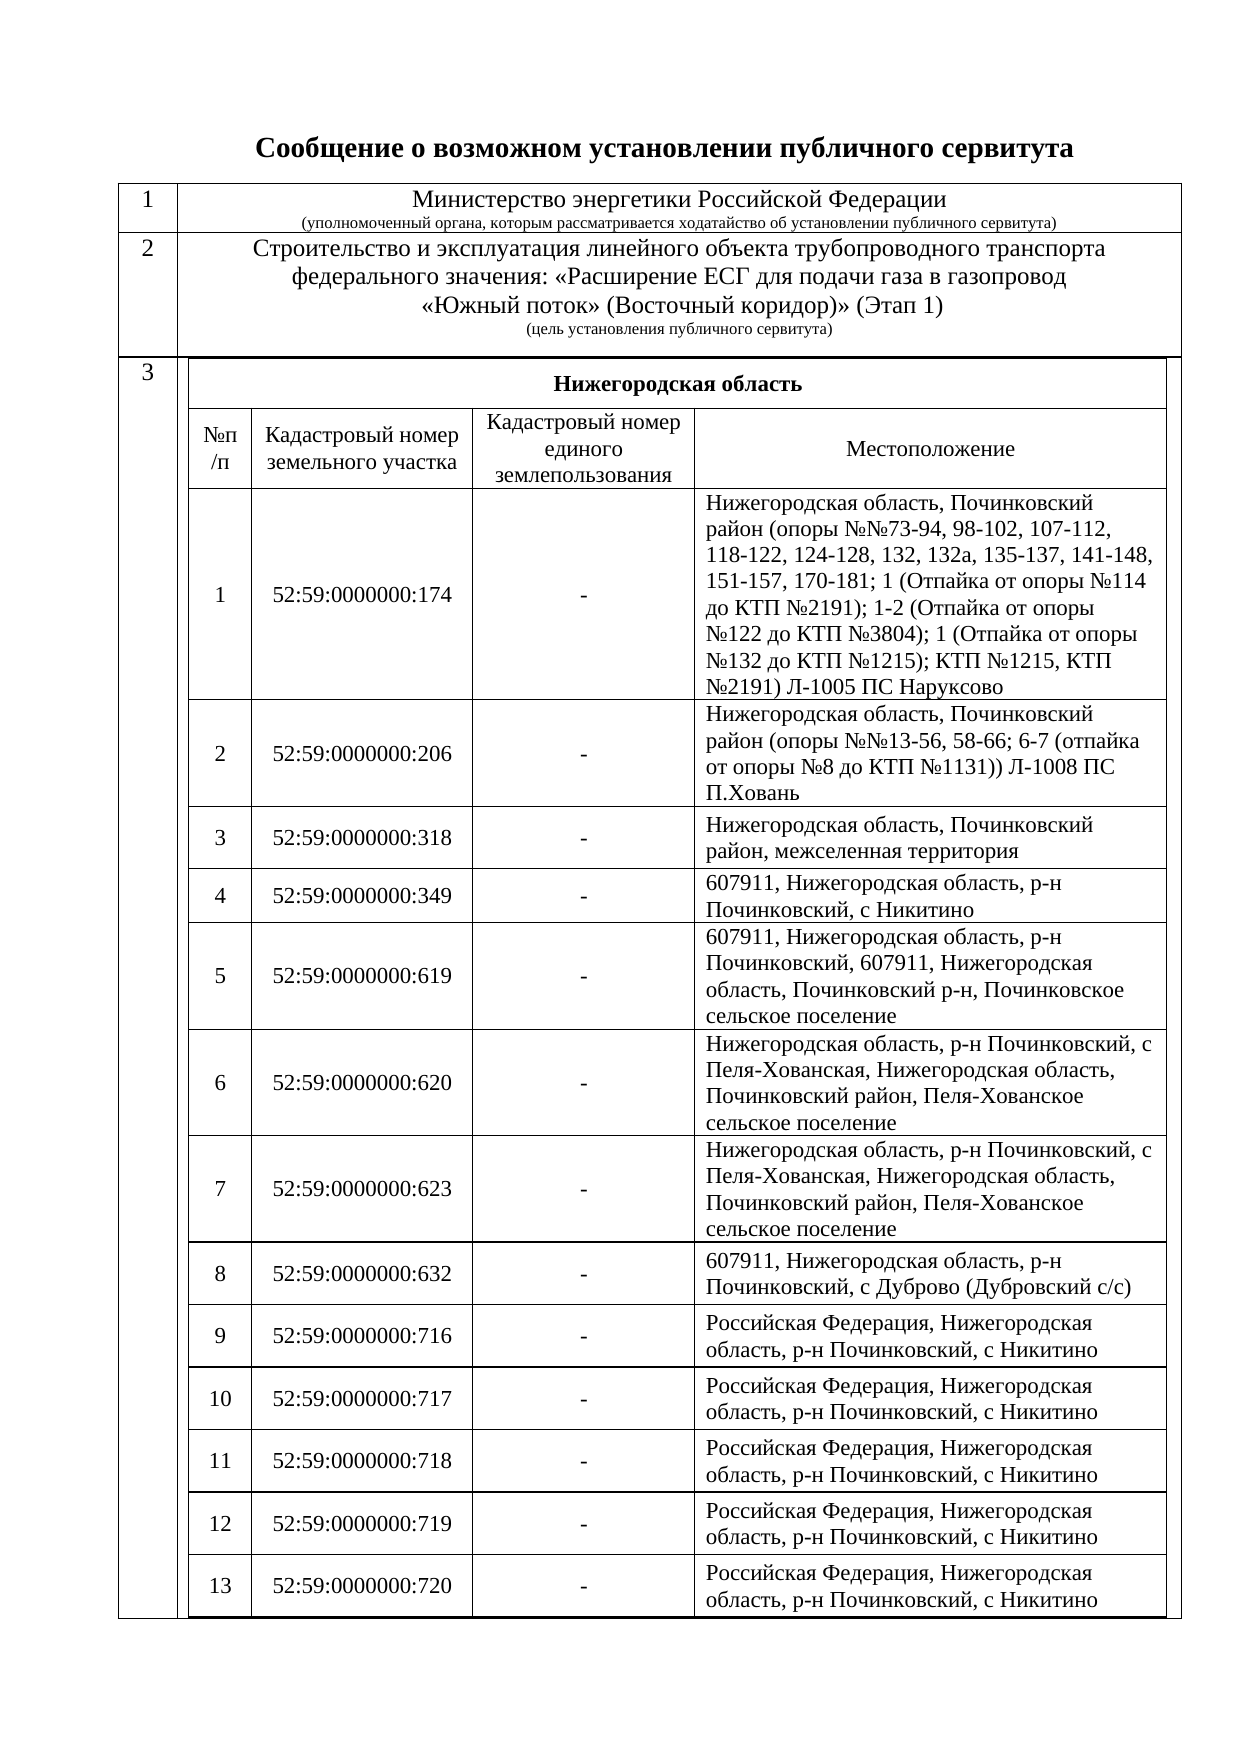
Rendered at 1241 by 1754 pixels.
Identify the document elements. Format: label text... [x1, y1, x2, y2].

table_cell [473, 869, 694, 922]
table_cell [473, 1555, 694, 1616]
table_cell [252, 1555, 472, 1616]
table_cell [252, 1136, 472, 1241]
table_cell [252, 1493, 472, 1554]
table_cell [189, 359, 1166, 408]
table_cell [473, 1493, 694, 1554]
text Сообщение о возможном установлении публичного сервитута [177, 130, 1152, 163]
table_cell [473, 409, 694, 488]
table_cell [252, 869, 472, 922]
table_cell [178, 358, 188, 1617]
table_cell [252, 1430, 472, 1491]
table_cell [252, 489, 472, 699]
table_header 1 [119, 184, 177, 232]
table_cell [695, 409, 1166, 488]
table_cell 3 [119, 358, 177, 1617]
table_cell [252, 923, 472, 1029]
table_cell [252, 1305, 472, 1366]
table_cell [189, 409, 251, 488]
table_cell Строительство и эксплуатация линейного объекта трубопроводного транспорта федерального значения: «Расширение ЕСГ для подачи газа в газопровод «Южный поток» (Восточный коридор)» (Этап 1) (цель установления публичного сервитута) [178, 233, 1181, 356]
table_cell [473, 700, 694, 806]
table_cell [473, 1368, 694, 1429]
table_cell [252, 1243, 472, 1304]
table_cell [1167, 358, 1181, 1617]
table_cell [473, 807, 694, 868]
table_cell [473, 489, 694, 699]
table_cell [473, 1243, 694, 1304]
table_cell [473, 1430, 694, 1491]
table_cell [473, 923, 694, 1029]
table_cell 2 [119, 233, 177, 356]
table_cell [252, 1030, 472, 1135]
table_cell [473, 1030, 694, 1135]
table_cell [252, 409, 472, 488]
table_cell [473, 1305, 694, 1366]
table_cell [252, 700, 472, 806]
table_header Министерство энергетики Российской Федерации (уполномоченный органа, которым рассматривается ходатайство об установлении публичного сервитута) [178, 184, 1181, 232]
table_cell [473, 1136, 694, 1241]
table_cell [252, 1368, 472, 1429]
table_cell [252, 807, 472, 868]
